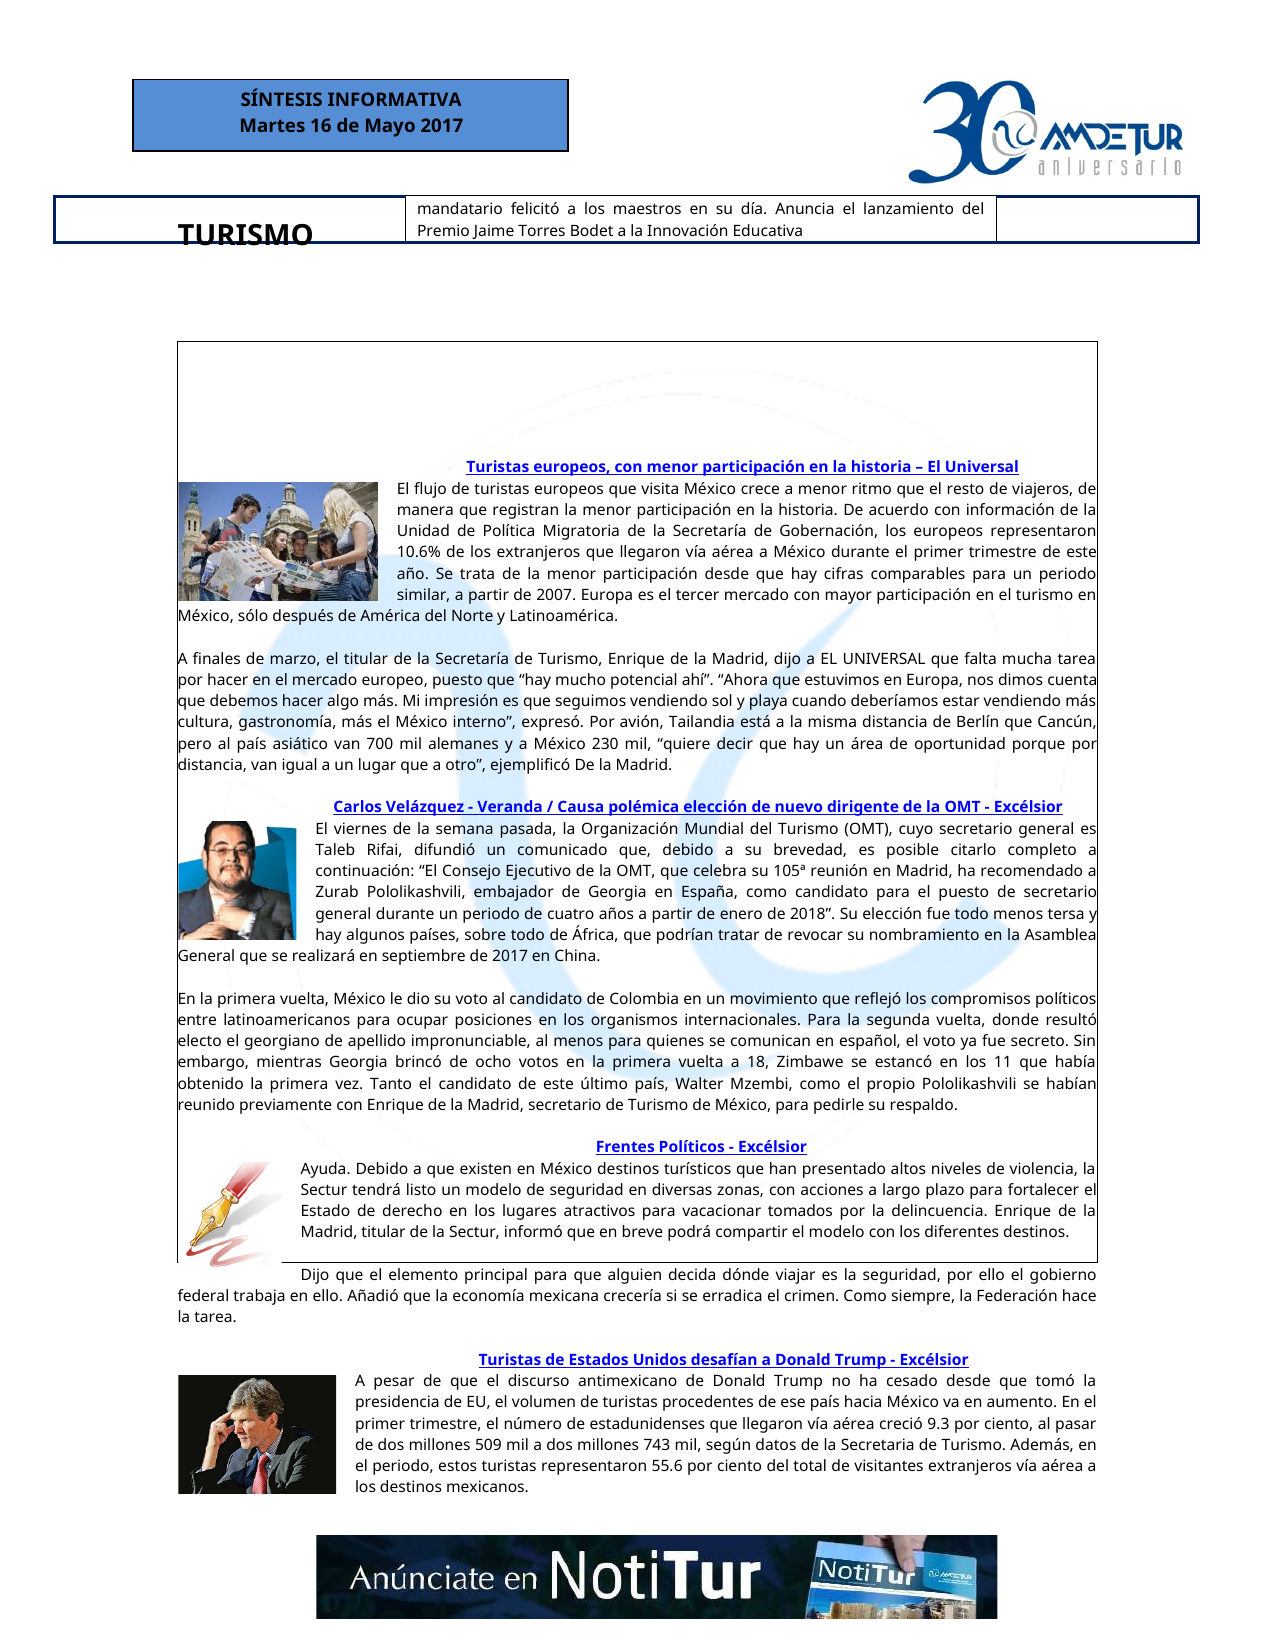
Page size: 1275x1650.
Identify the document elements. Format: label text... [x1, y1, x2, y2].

table_header TURISMO [166, 174, 422, 253]
picture [316, 1535, 998, 1619]
text Ayuda. Debido a que existen en México destinos turísticos que han presentado altos niveles de violencia, la Sectur tendrá listo un modelo de seguridad en diversas zonas, con acciones a largo plazo para fortalecer el Estado de derecho en los lugares atractivos para vacacionar tomados por la delincuencia. Enrique de la Madrid, titular de la Sectur, informó que en breve podrá compartir el modelo con los diferentes destinos. [177, 1157, 1098, 1242]
text Carlos Velázquez - Veranda / Causa polémica elección de nuevo dirigente de la OMT - Excélsior [177, 796, 1098, 817]
picture [178, 482, 378, 601]
text Turistas europeos, con menor participación en la historia – El Universal [177, 456, 1098, 477]
text Dijo que el elemento principal para que alguien decida dónde viajar es la seguridad, por ello el gobierno federal trabaja en ello. Añadió que la economía mexicana crecería si se erradica el crimen. Como siempre, la Federación hace la tarea. [177, 1264, 1098, 1327]
text El viernes de la semana pasada, la Organización Mundial del Turismo (OMT), cuyo secretario general es Taleb Rifai, difundió un comunicado que, debido a su brevedad, es posible citarlo completo a continuación: “El Consejo Ejecutivo de la OMT, que celebra su 105ª reunión en Madrid, ha recomendado a Zurab Pololikashvili, embajador de Georgia en España, como candidato para el puesto de secretario general durante un periodo de cuatro años a partir de enero de 2018”. Su elección fue todo menos tersa y hay algunos países, sobre todo de África, que podrían tratar de revocar su nombramiento en la Asamblea General que se realizará en septiembre de 2017 en China. [177, 817, 1098, 966]
picture [178, 1162, 282, 1267]
text El flujo de turistas europeos que visita México crece a menor ritmo que el resto de viajeros, de manera que registran la menor participación en la historia. De acuerdo con información de la Unidad de Política Migratoria de la Secretaría de Gobernación, los europeos representaron 10.6% de los extranjeros que llegaron vía aérea a México durante el primer trimestre de este año. Se trata de la menor participación desde que hay cifras comparables para un periodo similar, a partir de 2007. Europa es el tercer mercado con mayor participación en el turismo en México, sólo después de América del Norte y Latinoamérica. [177, 477, 1098, 626]
text A finales de marzo, el titular de la Secretaría de Turismo, Enrique de la Madrid, dijo a EL UNIVERSAL que falta mucha tarea por hacer en el mercado europeo, puesto que “hay mucho potencial ahí”. “Ahora que estuvimos en Europa, nos dimos cuenta que debemos hacer algo más. Mi impresión es que seguimos vendiendo sol y playa cuando deberíamos estar vendiendo más cultura, gastronomía, más el México interno”, expresó. Por avión, Tailandia está a la misma distancia de Berlín que Cancún, pero al país asiático van 700 mil alemanes y a México 230 mil, “quiere decir que hay un área de oportunidad porque por distancia, van igual a un lugar que a otro”, ejemplificó De la Madrid. [177, 647, 1098, 775]
text A pesar de que el discurso antimexicano de Donald Trump no ha cesado desde que tomó la presidencia de EU, el volumen de turistas procedentes de ese país hacia México va en aumento. En el primer trimestre, el número de estadunidenses que llegaron vía aérea creció 9.3 por ciento, al pasar de dos millones 509 mil a dos millones 743 mil, según datos de la Secretaria de Turismo. Además, en el periodo, estos turistas representaron 55.6 por ciento del total de visitantes extranjeros vía aérea a los destinos mexicanos. [177, 1370, 1098, 1497]
text Turistas de Estados Unidos desafían a Donald Trump - Excélsior [177, 1349, 1098, 1370]
picture [178, 1375, 337, 1494]
text En la primera vuelta, México le dio su voto al candidato de Colombia en un movimiento que reflejó los compromisos políticos entre latinoamericanos para ocupar posiciones en los organismos internacionales. Para la segunda vuelta, donde resultó electo el georgiano de apellido impronunciable, al menos para quienes se comunican en español, el voto ya fue secreto. Sin embargo, mientras Georgia brincó de ocho votos en la primera vuelta a 18, Zimbawe se estancó en los 11 que había obtenido la primera vez. Tanto el candidato de este último país, Walter Mzembi, como el propio Pololikashvili se habían reunido previamente con Enrique de la Madrid, secretario de Turismo de México, para pedirle su respaldo. [177, 987, 1098, 1115]
picture [178, 821, 297, 940]
picture [904, 73, 1188, 195]
text Frentes Políticos - Excélsior [177, 1136, 1098, 1157]
